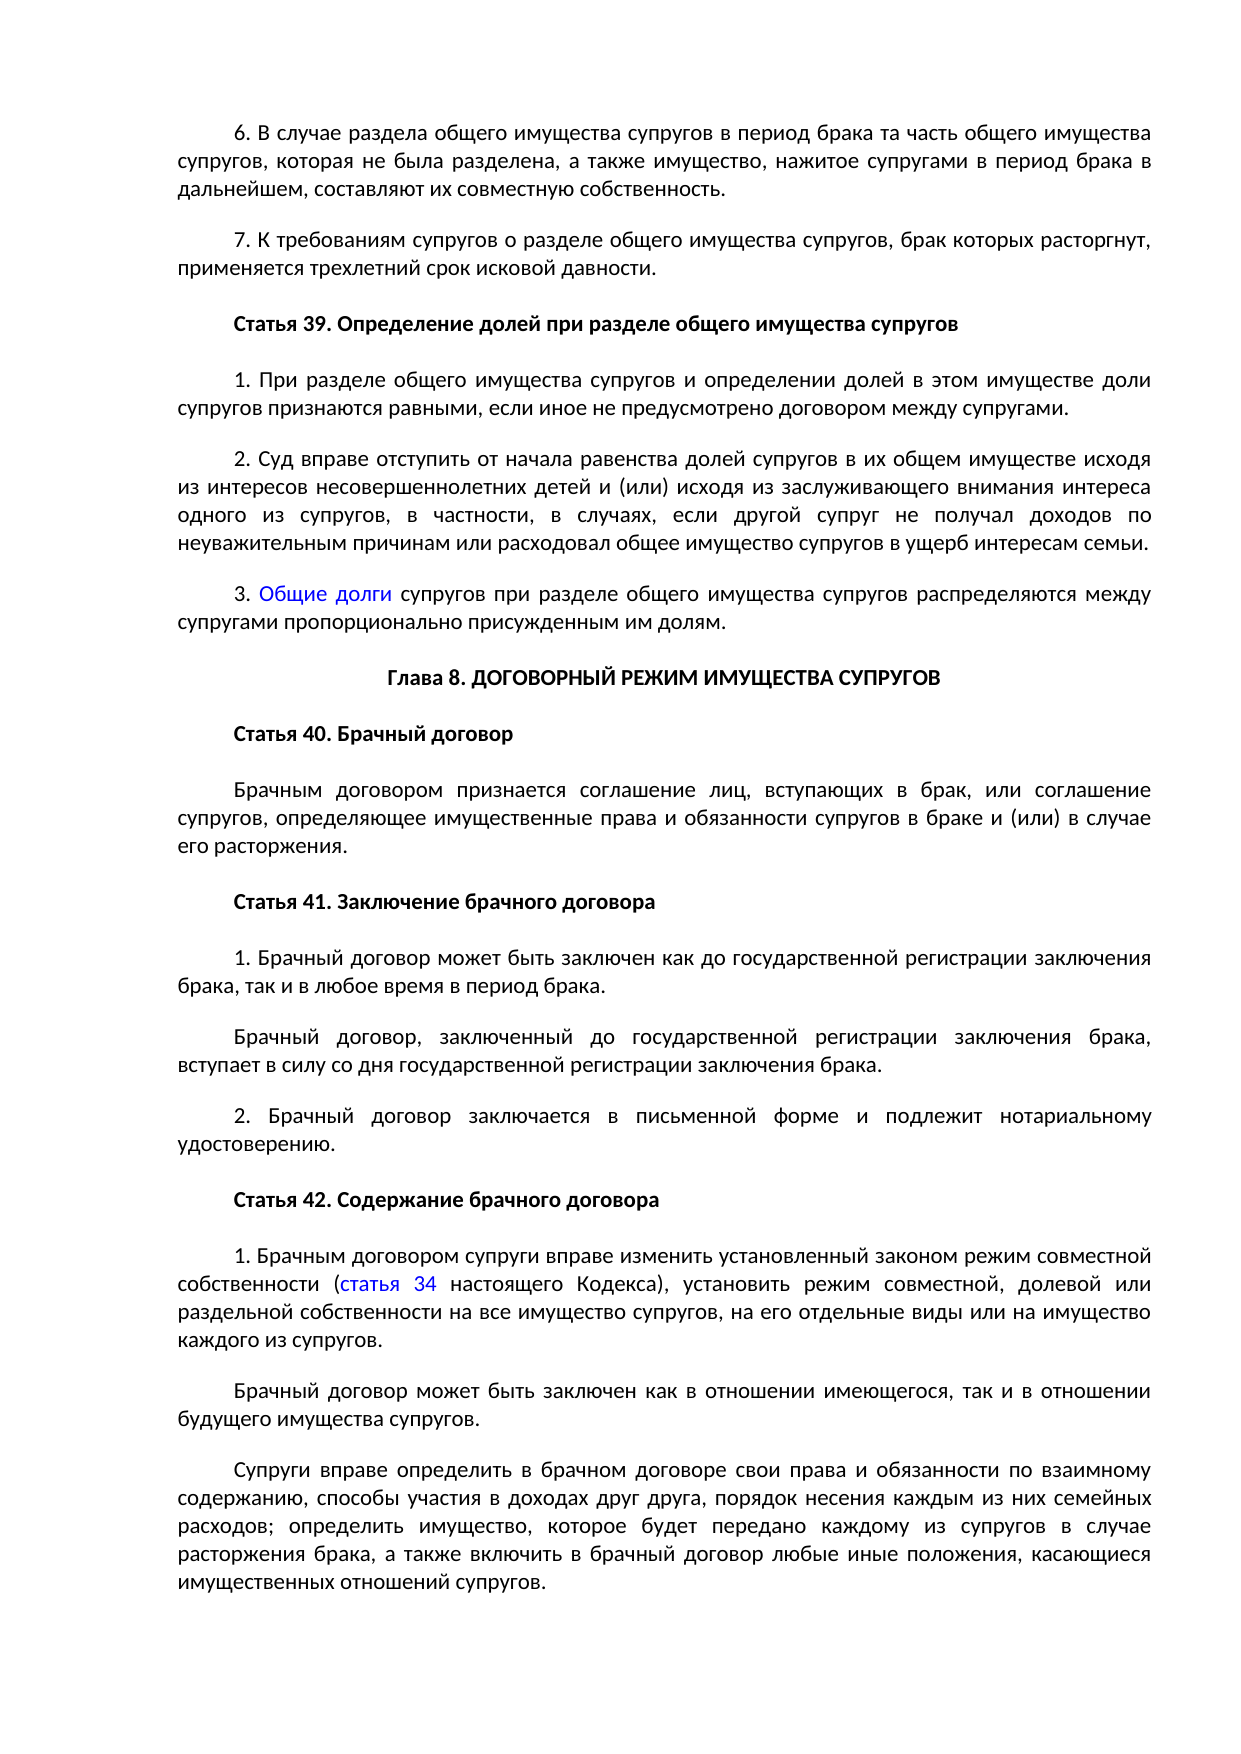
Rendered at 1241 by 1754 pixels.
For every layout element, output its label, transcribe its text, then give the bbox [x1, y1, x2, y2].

text 7. К требованиям супругов о разделе общего имущества супругов, брак которых расторгнут, применяется трехлетний срок исковой давности. [177, 225, 1152, 281]
title Статья 42. Содержание брачного договора [177, 1185, 1152, 1213]
title Статья 40. Брачный договор [177, 719, 1152, 747]
text Брачный договор может быть заключен как в отношении имеющегося, так и в отношении будущего имущества супругов. [177, 1376, 1152, 1432]
title Глава 8. ДОГОВОРНЫЙ РЕЖИМ ИМУЩЕСТВА СУПРУГОВ [177, 663, 1152, 691]
text 2. Брачный договор заключается в письменной форме и подлежит нотариальному удостоверению. [177, 1101, 1152, 1157]
text 1. Брачным договором супруги вправе изменить установленный законом режим совместной собственности (статья 34 настоящего Кодекса), установить режим совместной, долевой или раздельной собственности на все имущество супругов, на его отдельные виды или на имущество каждого из супругов. [177, 1241, 1152, 1353]
text Супруги вправе определить в брачном договоре свои права и обязанности по взаимному содержанию, способы участия в доходах друг друга, порядок несения каждым из них семейных расходов; определить имущество, которое будет передано каждому из супругов в случае расторжения брака, а также включить в брачный договор любые иные положения, касающиеся имущественных отношений супругов. [177, 1455, 1152, 1596]
text Брачный договор, заключенный до государственной регистрации заключения брака, вступает в силу со дня государственной регистрации заключения брака. [177, 1022, 1152, 1078]
text 2. Суд вправе отступить от начала равенства долей супругов в их общем имуществе исходя из интересов несовершеннолетних детей и (или) исходя из заслуживающего внимания интереса одного из супругов, в частности, в случаях, если другой супруг не получал доходов по неуважительным причинам или расходовал общее имущество супругов в ущерб интересам семьи. [177, 444, 1152, 556]
text 6. В случае раздела общего имущества супругов в период брака та часть общего имущества супругов, которая не была разделена, а также имущество, нажитое супругами в период брака в дальнейшем, составляют их совместную собственность. [177, 118, 1152, 202]
text 1. Брачный договор может быть заключен как до государственной регистрации заключения брака, так и в любое время в период брака. [177, 943, 1152, 999]
title Статья 39. Определение долей при разделе общего имущества супругов [177, 309, 1152, 337]
text 1. При разделе общего имущества супругов и определении долей в этом имуществе доли супругов признаются равными, если иное не предусмотрено договором между супругами. [177, 365, 1152, 421]
text Брачным договором признается соглашение лиц, вступающих в брак, или соглашение супругов, определяющее имущественные права и обязанности супругов в браке и (или) в случае его расторжения. [177, 775, 1152, 859]
text 3. Общие долги супругов при разделе общего имущества супругов распределяются между супругами пропорционально присужденным им долям. [177, 579, 1152, 635]
title Статья 41. Заключение брачного договора [177, 887, 1152, 915]
